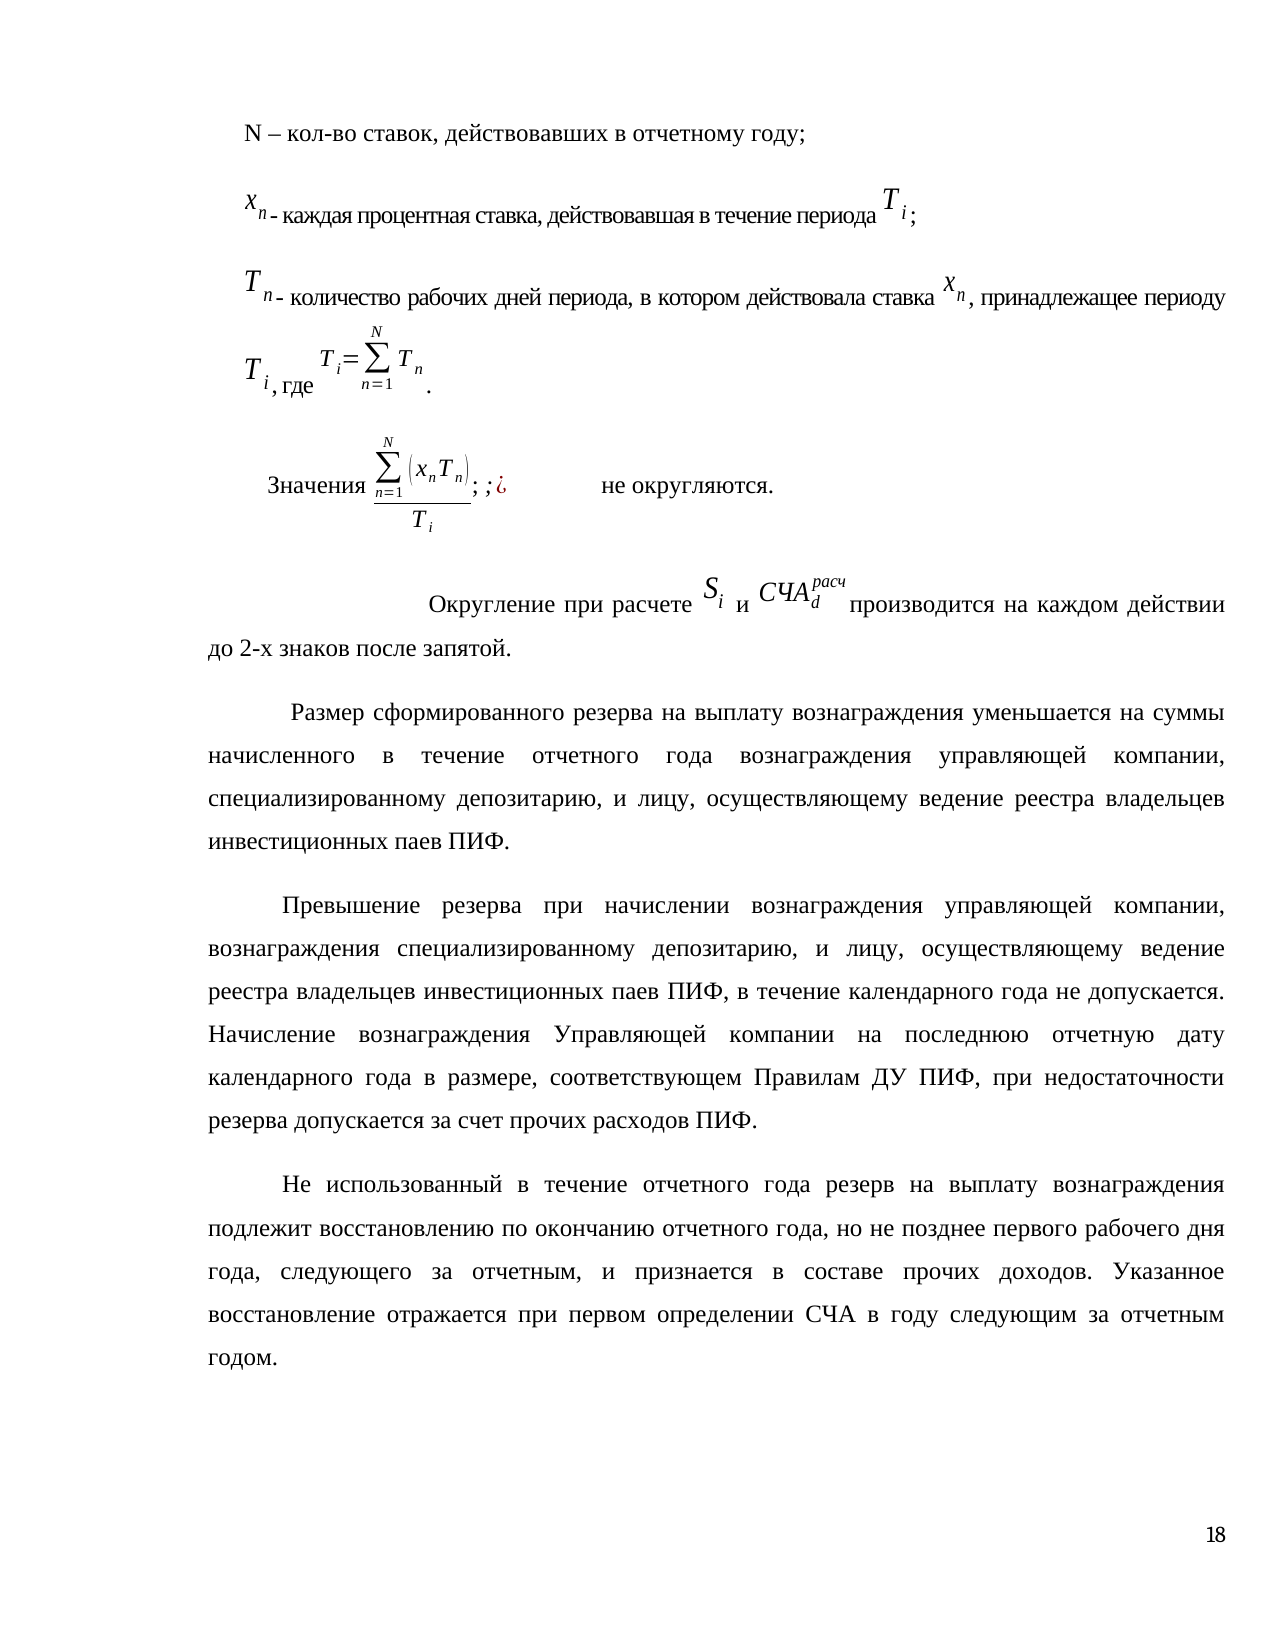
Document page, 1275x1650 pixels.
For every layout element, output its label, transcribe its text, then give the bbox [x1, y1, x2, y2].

text Не использованный в течение отчетного года резерв на выплату вознаграждения подлежит восстановлению по окончанию отчетного года, но не позднее первого рабочего дня года, следующего за отчетным, и признается в составе прочих доходов. Указанное восстановление отражается при первом определении СЧА в году следующим за отчетным годом. [208, 1169, 1226, 1371]
text - количество рабочих дней периода, в котором действовала ставка , принадлежащее периоду , где . [244, 264, 1226, 399]
text Округление при расчете и производится на каждом действии до 2-х знаков после запятой. [208, 571, 1226, 661]
text Размер сформированного резерва на выплату вознаграждения уменьшается на суммы начисленного в течение отчетного года вознаграждения управляющей компании, специализированному депозитарию, и лицу, осуществляющему ведение реестра владельцев инвестиционных паев ПИФ. [208, 697, 1226, 855]
text Значения ; не округляются. [208, 434, 1226, 536]
text Превышение резерва при начислении вознаграждения управляющей компании, вознаграждения специализированному депозитарию, и лицу, осуществляющему ведение реестра владельцев инвестиционных паев ПИФ, в течение календарного года не допускается. Начисление вознаграждения Управляющей компании на последнюю отчетную дату календарного года в размере, соответствующем Правилам ДУ ПИФ, при недостаточности резерва допускается за счет прочих расходов ПИФ. [208, 890, 1226, 1134]
text N – кол-во ставок, действовавших в отчетному году; [244, 118, 1226, 147]
text - каждая процентная ставка, действовавшая в течение периода ; [244, 182, 1226, 229]
